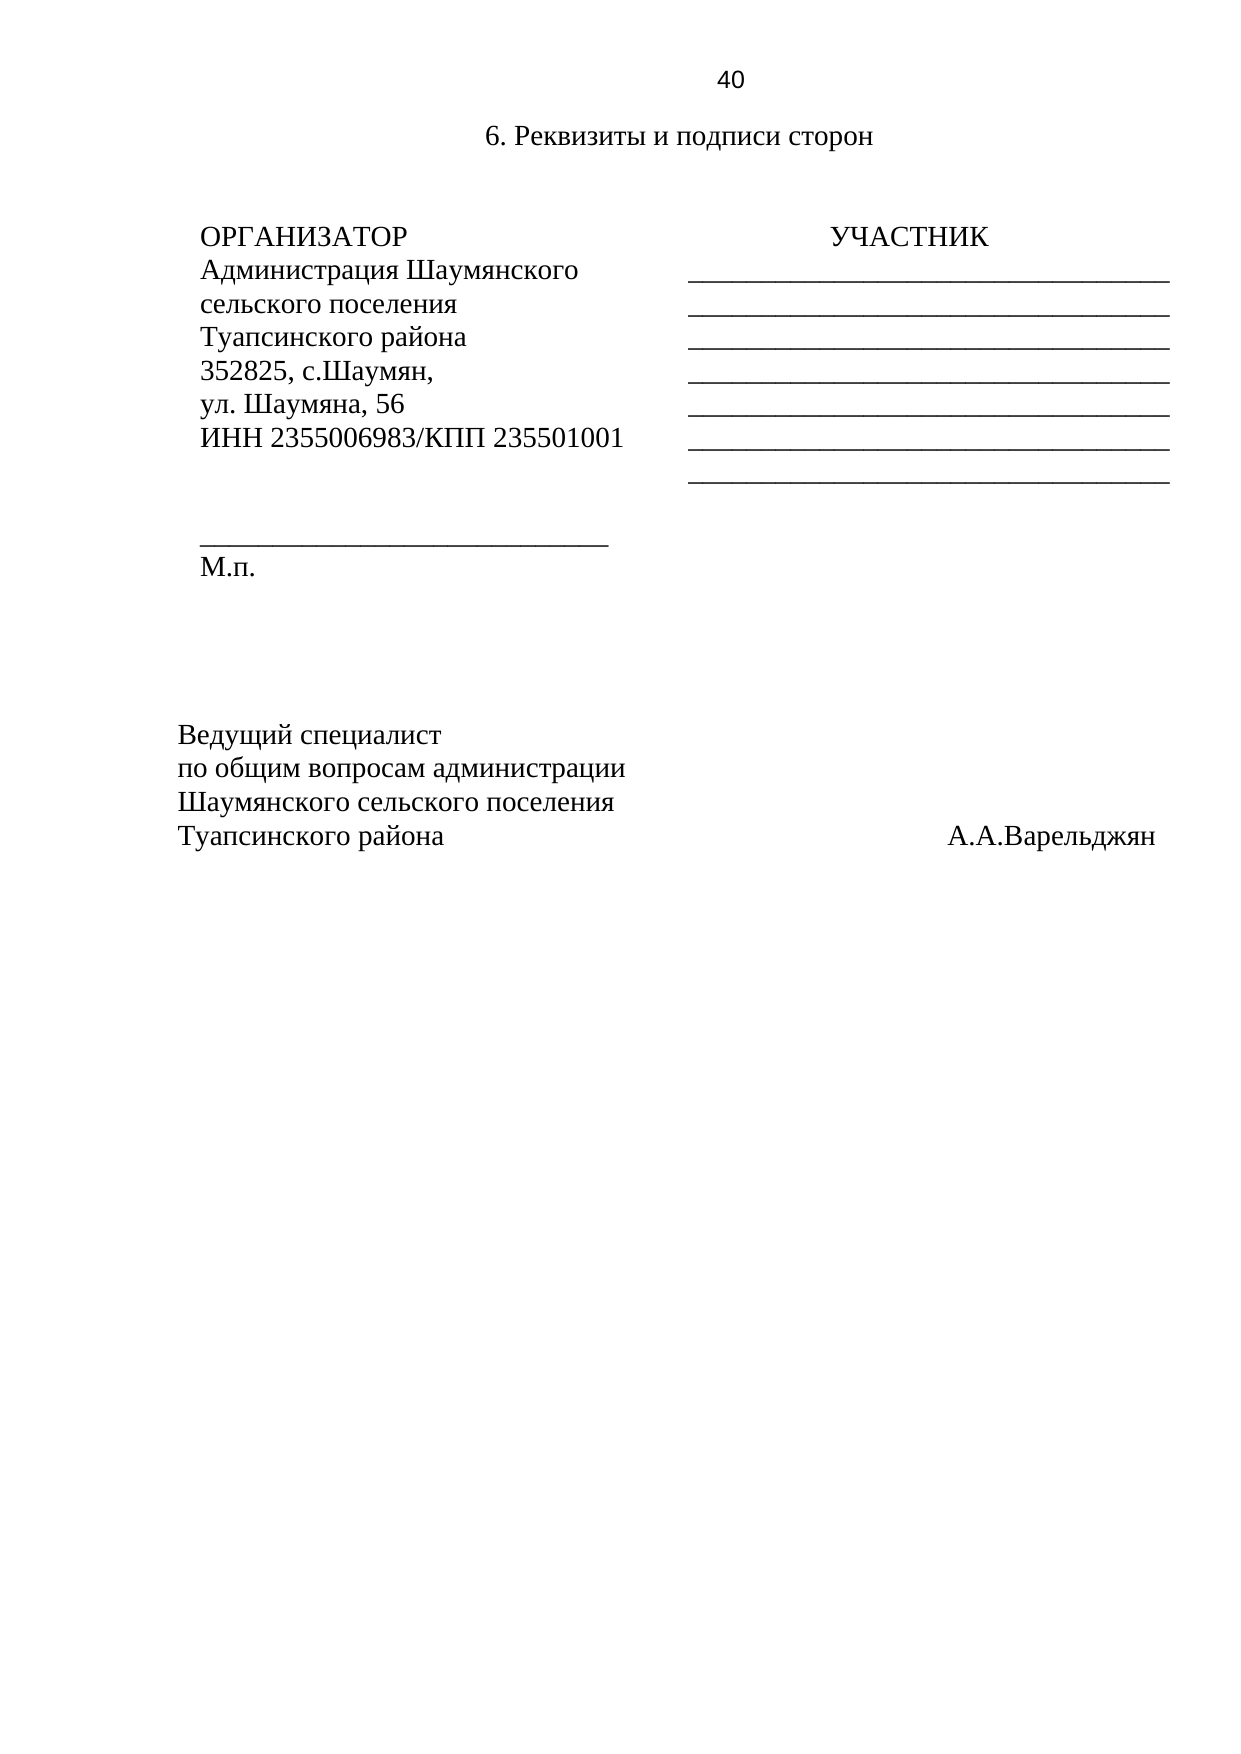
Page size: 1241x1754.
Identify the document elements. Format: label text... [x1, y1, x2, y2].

table_header УЧАСТНИК _________________________________ _________________________________ _________________________________ _________________________________ _________________________________ _________________________________ _________________________________ [638, 219, 1181, 717]
text Туапсинского района А.А.Варельджян [177, 818, 1181, 851]
text по общим вопросам администрации [177, 751, 1181, 784]
text Шаумянского сельского поселения [177, 784, 1181, 818]
text Ведущий специалист [177, 717, 1181, 751]
table_header Организатор Администрация Шаумянского сельского поселения Туапсинского района 352825, с.Шаумян, ул. Шаумяна, 56 ИНН 2355006983/КПП 235501001 ____________________________ М.п. [193, 219, 638, 717]
text 6. Реквизиты и подписи сторон [177, 118, 1181, 152]
